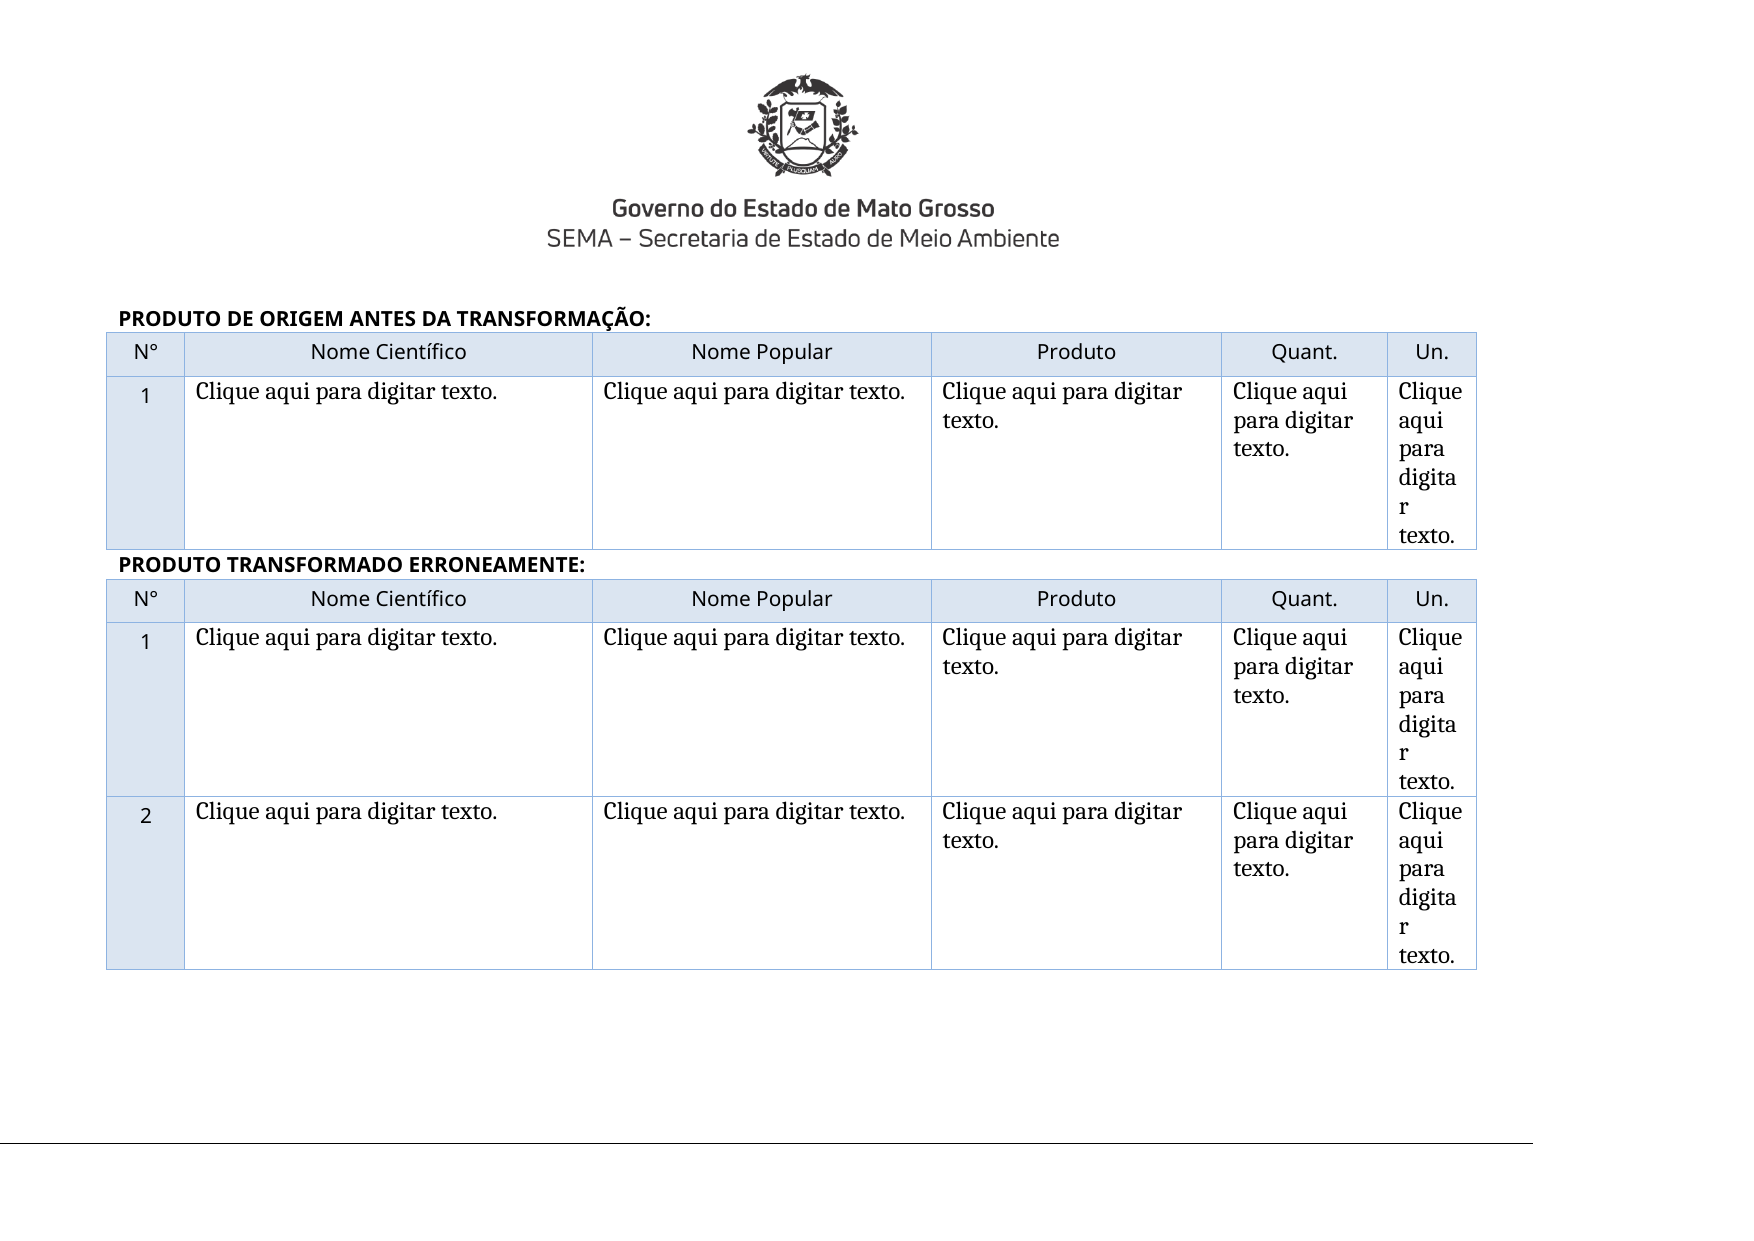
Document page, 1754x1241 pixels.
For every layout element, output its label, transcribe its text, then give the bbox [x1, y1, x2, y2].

table_cell [1222, 377, 1387, 549]
table_cell [185, 623, 592, 796]
table_cell 1 [107, 623, 184, 796]
table_header Produto [932, 580, 1221, 622]
table_cell [932, 377, 1221, 549]
table_header Nome Científico [185, 580, 592, 622]
text PRODUTO DE ORIGEM ANTES DA TRANSFORMAÇÃO: [118, 304, 1488, 332]
table_cell [593, 623, 931, 796]
table_header Quant. [1222, 580, 1387, 622]
table_cell [1222, 797, 1387, 969]
table_header Produto [932, 333, 1221, 376]
table_header Nome Popular [593, 580, 931, 622]
table_cell [1388, 797, 1476, 969]
table_cell 1 [107, 377, 184, 549]
table_header Nome Popular [593, 333, 931, 376]
table_cell [1388, 623, 1476, 796]
table_cell [593, 797, 931, 969]
table_cell [1222, 623, 1387, 796]
table_cell [932, 623, 1221, 796]
table_cell [185, 797, 592, 969]
table_cell 2 [107, 797, 184, 969]
table_header N° [107, 580, 184, 622]
table_cell [1388, 377, 1476, 549]
table_header Nome Científico [185, 333, 592, 376]
text PRODUTO TRANSFORMADO ERRONEAMENTE: [118, 550, 1488, 579]
table_cell [185, 377, 592, 549]
table_cell [593, 377, 931, 549]
table_header Un. [1388, 580, 1476, 622]
table_header N° [107, 333, 184, 376]
picture [547, 73, 1059, 247]
table_header Un. [1388, 333, 1476, 376]
table_header Quant. [1222, 333, 1387, 376]
table_cell [932, 797, 1221, 969]
